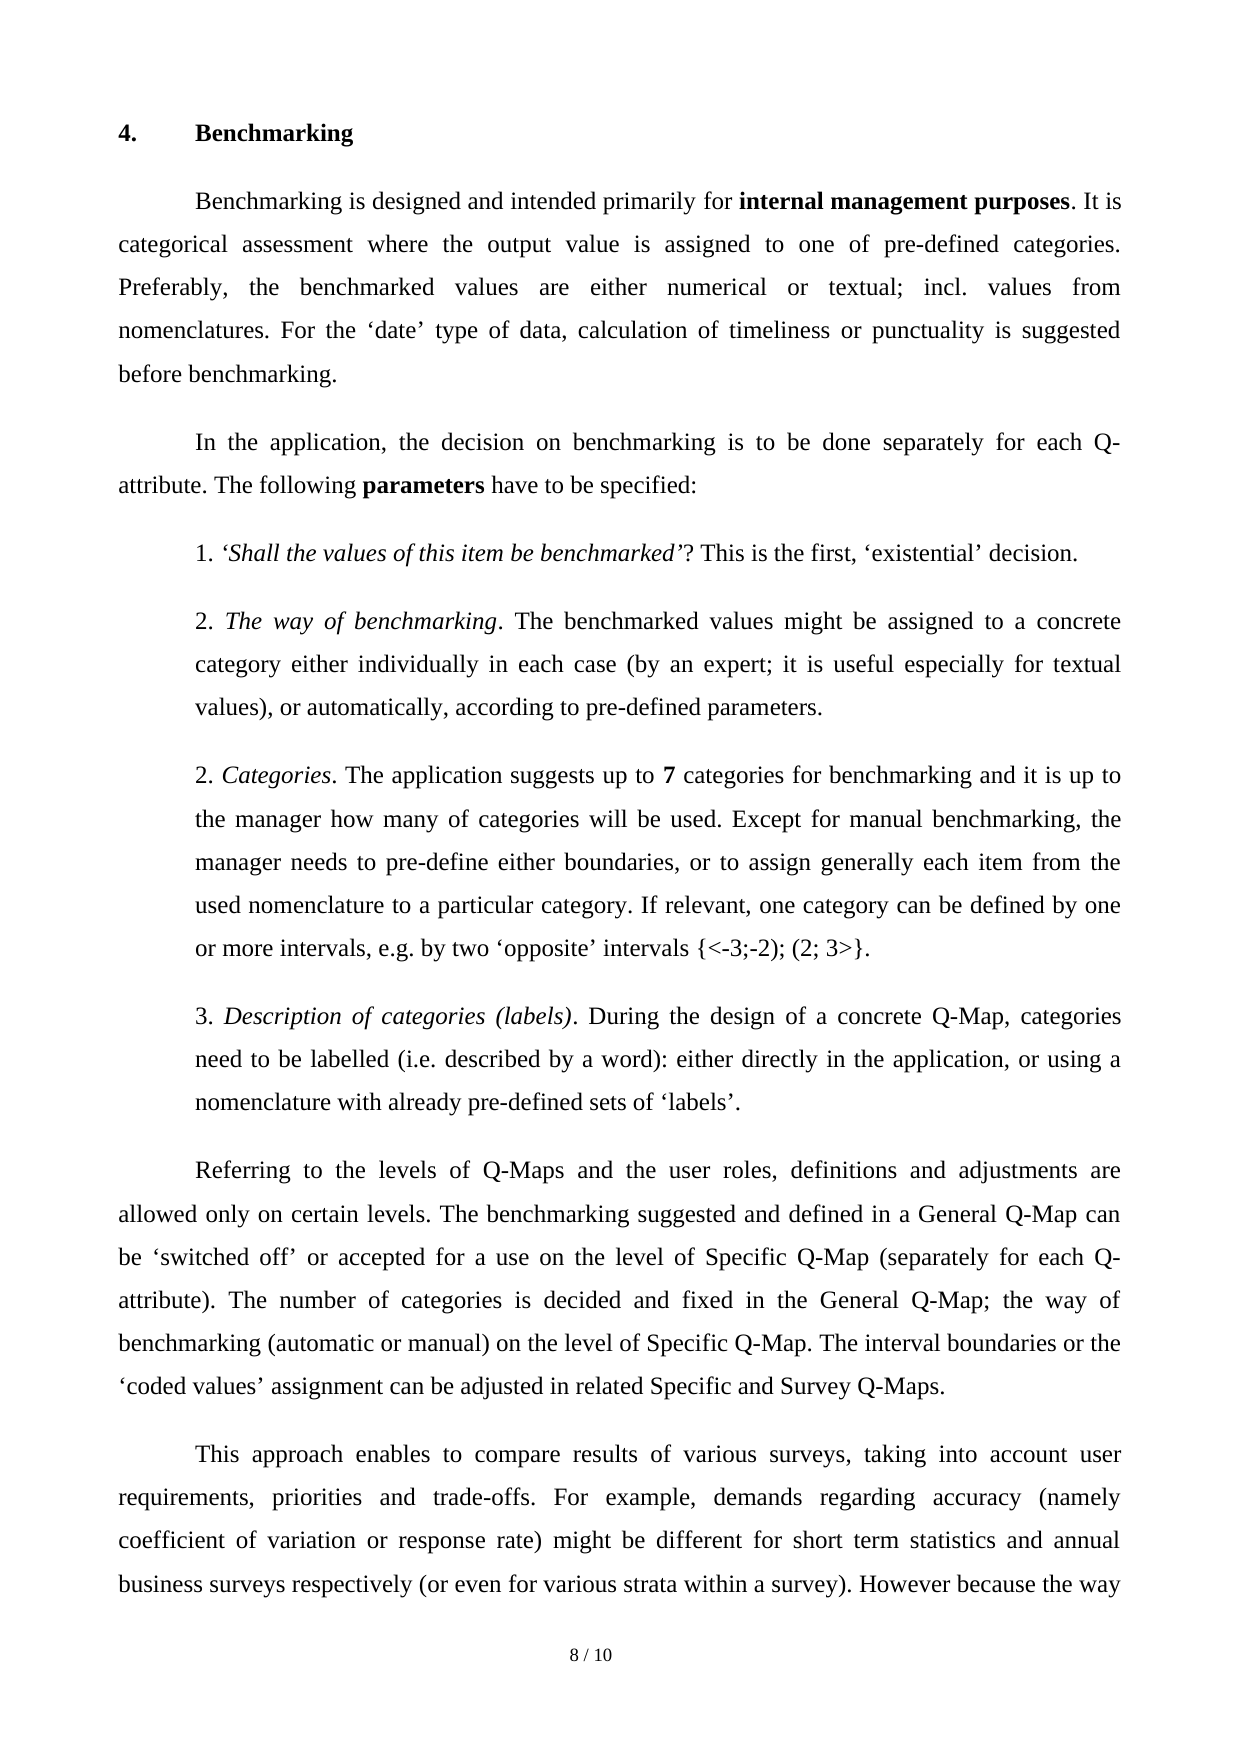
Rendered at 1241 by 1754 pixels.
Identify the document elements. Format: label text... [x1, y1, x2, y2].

text 2. Categories. The application suggests up to 7 categories for benchmarking and it is up to the manager how many of categories will be used. Except for manual benchmarking, the manager needs to pre-define either boundaries, or to assign generally each item from the used nomenclature to a particular category. If relevant, one category can be defined by one or more intervals, e.g. by two ‘opposite’ intervals {<-3;-2); (2; 3>}. [195, 761, 1122, 962]
text In the application, the decision on benchmarking is to be done separately for each Q-attribute. The following parameters have to be specified: [118, 427, 1122, 499]
text 1. ‘Shall the values of this item be benchmarked’? This is the first, ‘existential’ decision. [195, 538, 1122, 567]
text 2. The way of benchmarking. The benchmarked values might be assigned to a concrete category either individually in each case (by an expert; it is useful especially for textual values), or automatically, according to pre-defined parameters. [195, 606, 1122, 721]
text Referring to the levels of Q-Maps and the user roles, definitions and adjustments are allowed only on certain levels. The benchmarking suggested and defined in a General Q-Map can be ‘switched off’ or accepted for a use on the level of Specific Q-Map (separately for each Q-attribute). The number of categories is decided and fixed in the General Q-Map; the way of benchmarking (automatic or manual) on the level of Specific Q-Map. The interval boundaries or the ‘coded values’ assignment can be adjusted in related Specific and Survey Q-Maps. [118, 1156, 1122, 1400]
text 3. Description of categories (labels). During the design of a concrete Q-Map, categories need to be labelled (i.e. described by a word): either directly in the application, or using a nomenclature with already pre-defined sets of ‘labels’. [195, 1001, 1122, 1116]
subtitle Benchmarking [118, 118, 1122, 147]
text Benchmarking is designed and intended primarily for internal management purposes. It is categorical assessment where the output value is assigned to one of pre-defined categories. Preferably, the benchmarked values are either numerical or textual; incl. values from nomenclatures. For the ‘date’ type of data, calculation of timeliness or punctuality is suggested before benchmarking. [118, 186, 1122, 387]
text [118, 1439, 1122, 1597]
